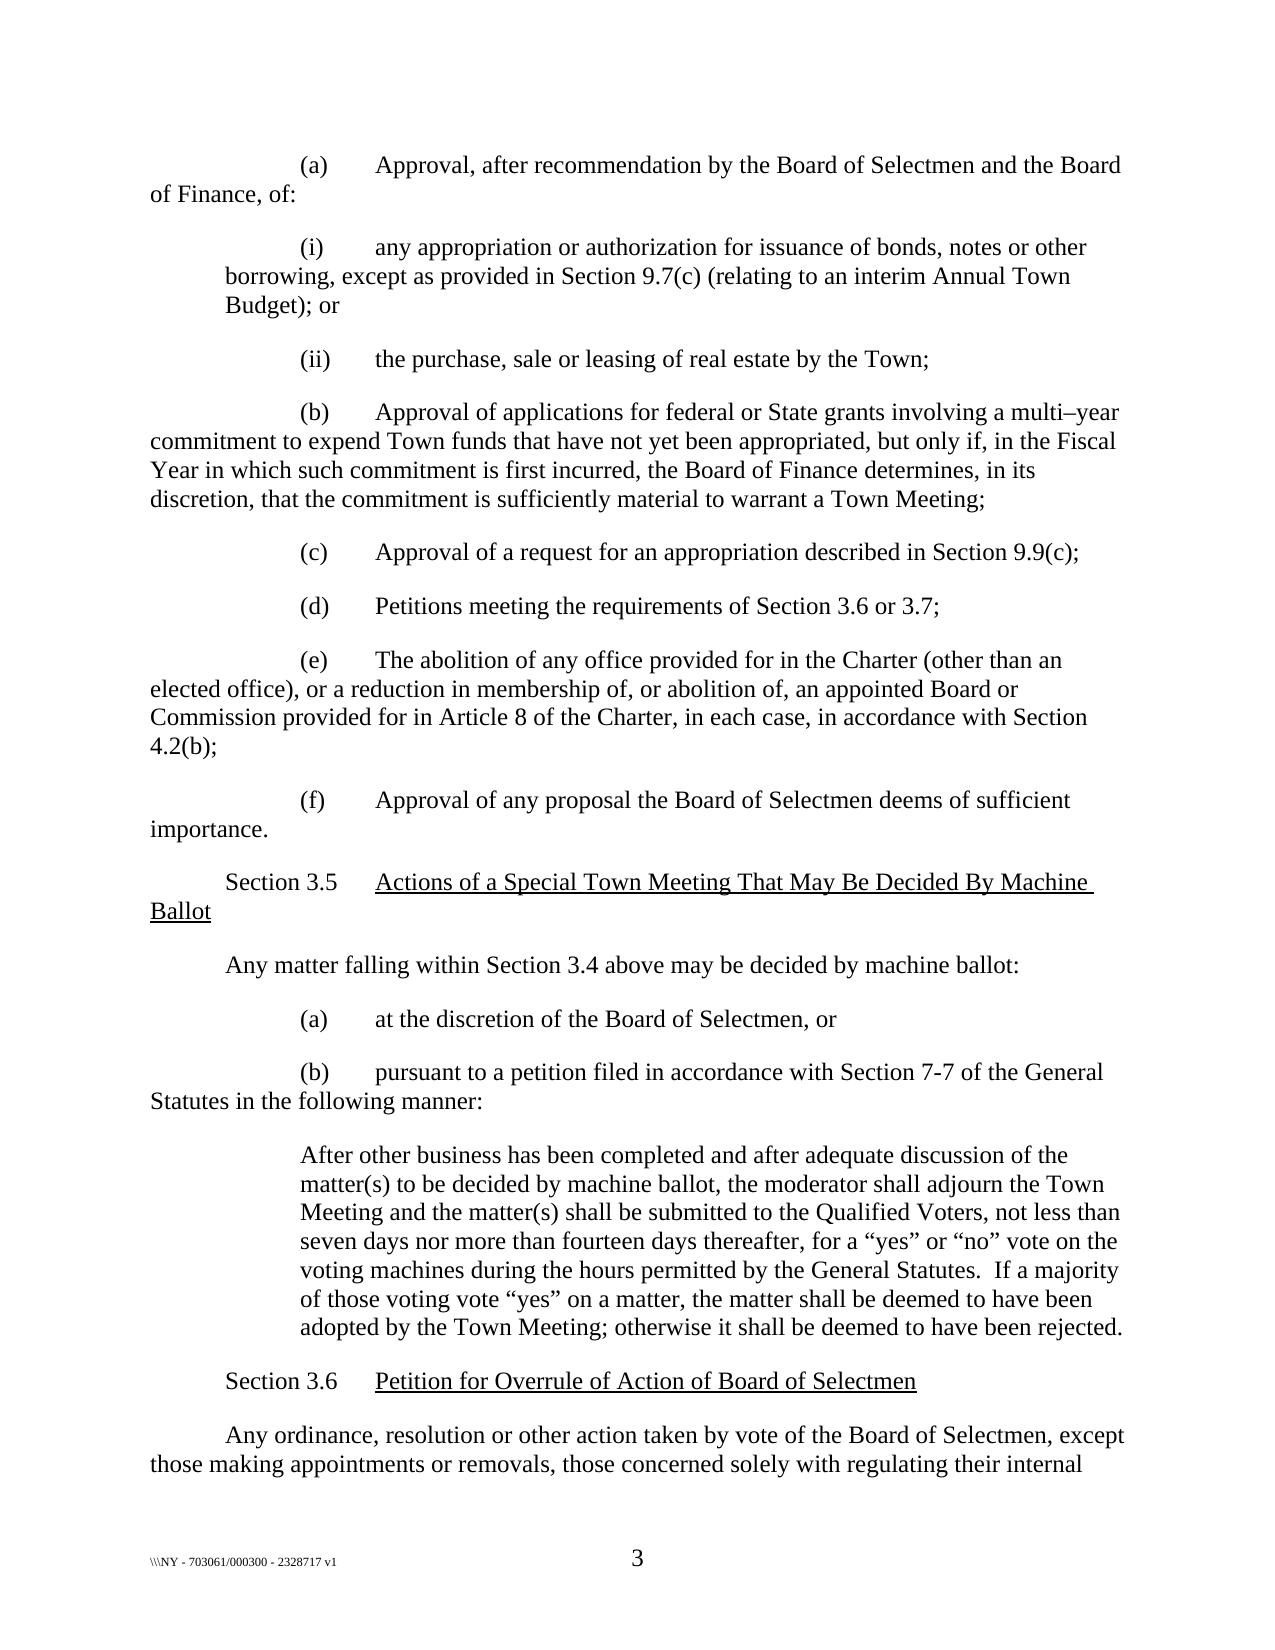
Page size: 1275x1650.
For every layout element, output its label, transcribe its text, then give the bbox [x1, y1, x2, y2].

subtitle at the discretion of the Board of Selectmen, or [150, 1004, 1125, 1032]
text After other business has been completed and after adequate discussion of the matter(s) to be decided by machine ballot, the moderator shall adjourn the Town Meeting and the matter(s) shall be submitted to the Qualified Voters, not less than seven days nor more than fourteen days thereafter, for a “yes” or “no” vote on the voting machines during the hours permitted by the General Statutes. If a majority of those voting vote “yes” on a matter, the matter shall be deemed to have been adopted by the Town Meeting; otherwise it shall be deemed to have been rejected. [300, 1140, 1125, 1341]
subtitle Approval, after recommendation by the Board of Selectmen and the Board of Finance, of: [150, 150, 1125, 207]
subtitle Actions of a Special Town Meeting That May Be Decided By Machine Ballot [150, 867, 1125, 925]
subtitle Petition for Overrule of Action of Board of Selectmen [150, 1366, 1125, 1395]
subtitle any appropriation or authorization for issuance of bonds, notes or other borrowing, except as provided in Section 9.7(c) (relating to an interim Annual Town Budget); or [225, 232, 1125, 319]
subtitle pursuant to a petition filed in accordance with Section 7-7 of the General Statutes in the following manner: [150, 1057, 1125, 1115]
subtitle Petitions meeting the requirements of Section 3.6 or 3.7; [150, 591, 1125, 620]
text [150, 1420, 1125, 1477]
subtitle the purchase, sale or leasing of real estate by the Town; [225, 344, 1125, 372]
subtitle Approval of applications for federal or State grants involving a multi–year commitment to expend Town funds that have not yet been appropriated, but only if, in the Fiscal Year in which such commitment is first incurred, the Board of Finance determines, in its discretion, that the commitment is sufficiently material to warrant a Town Meeting; [150, 397, 1125, 512]
subtitle The abolition of any office provided for in the Charter (other than an elected office), or a reduction in membership of, or abolition of, an appointed Board or Commission provided for in Article 8 of the Charter, in each case, in accordance with Section 4.2(b); [150, 645, 1125, 760]
subtitle Approval of a request for an appropriation described in Section 9.9(c); [150, 537, 1125, 566]
text Any matter falling within Section 3.4 above may be decided by machine ballot: [150, 950, 1125, 979]
subtitle Approval of any proposal the Board of Selectmen deems of sufficient importance. [150, 785, 1125, 842]
